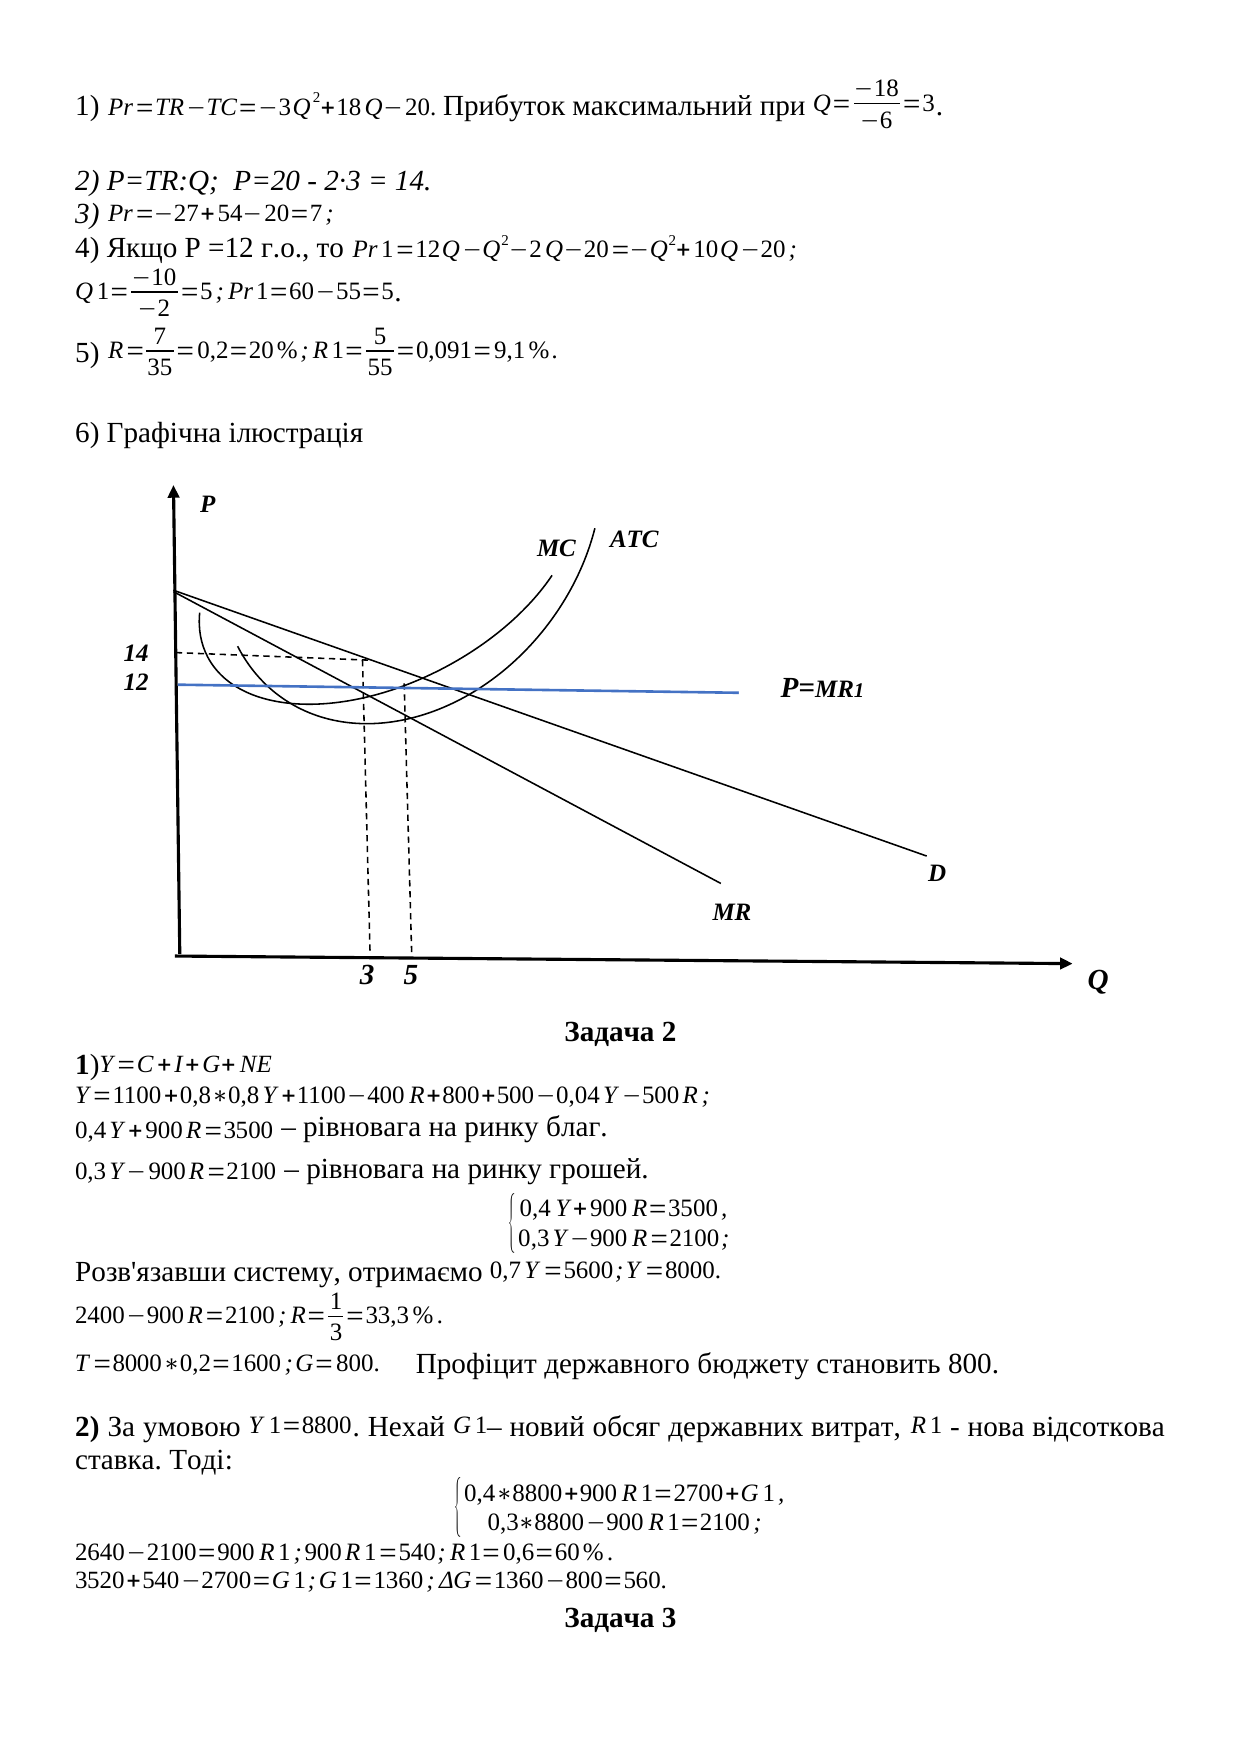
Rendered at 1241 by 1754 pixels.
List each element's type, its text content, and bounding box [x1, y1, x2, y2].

text – рівновага на ринку грошей. [75, 1151, 1165, 1192]
text Розв'язавши систему, отримаємо [75, 1254, 1165, 1288]
text 2) За умовою . Нехай – новий обсяг державних витрат, - нова відсоткова ставка. Тоді: [75, 1409, 1165, 1476]
text 3) [75, 196, 1165, 230]
text 1) [75, 1047, 1165, 1081]
text 6) Графічна ілюстрація [75, 415, 1165, 448]
text 2) P=TR:Q; P=20 - 2·3 = 14. [75, 163, 1165, 196]
text Задача 2 [75, 1014, 1165, 1047]
text 5) [75, 322, 1165, 381]
text Задача 3 [75, 1600, 1165, 1634]
text 1) Прибуток максимальний при . [75, 75, 1165, 134]
text 4) Якщо Р =12 г.о., то [75, 230, 1165, 263]
text Профіцит державного бюджету становить 800. [75, 1347, 1165, 1380]
text . [75, 263, 1165, 322]
text – рівновага на ринку благ. [75, 1109, 1165, 1151]
